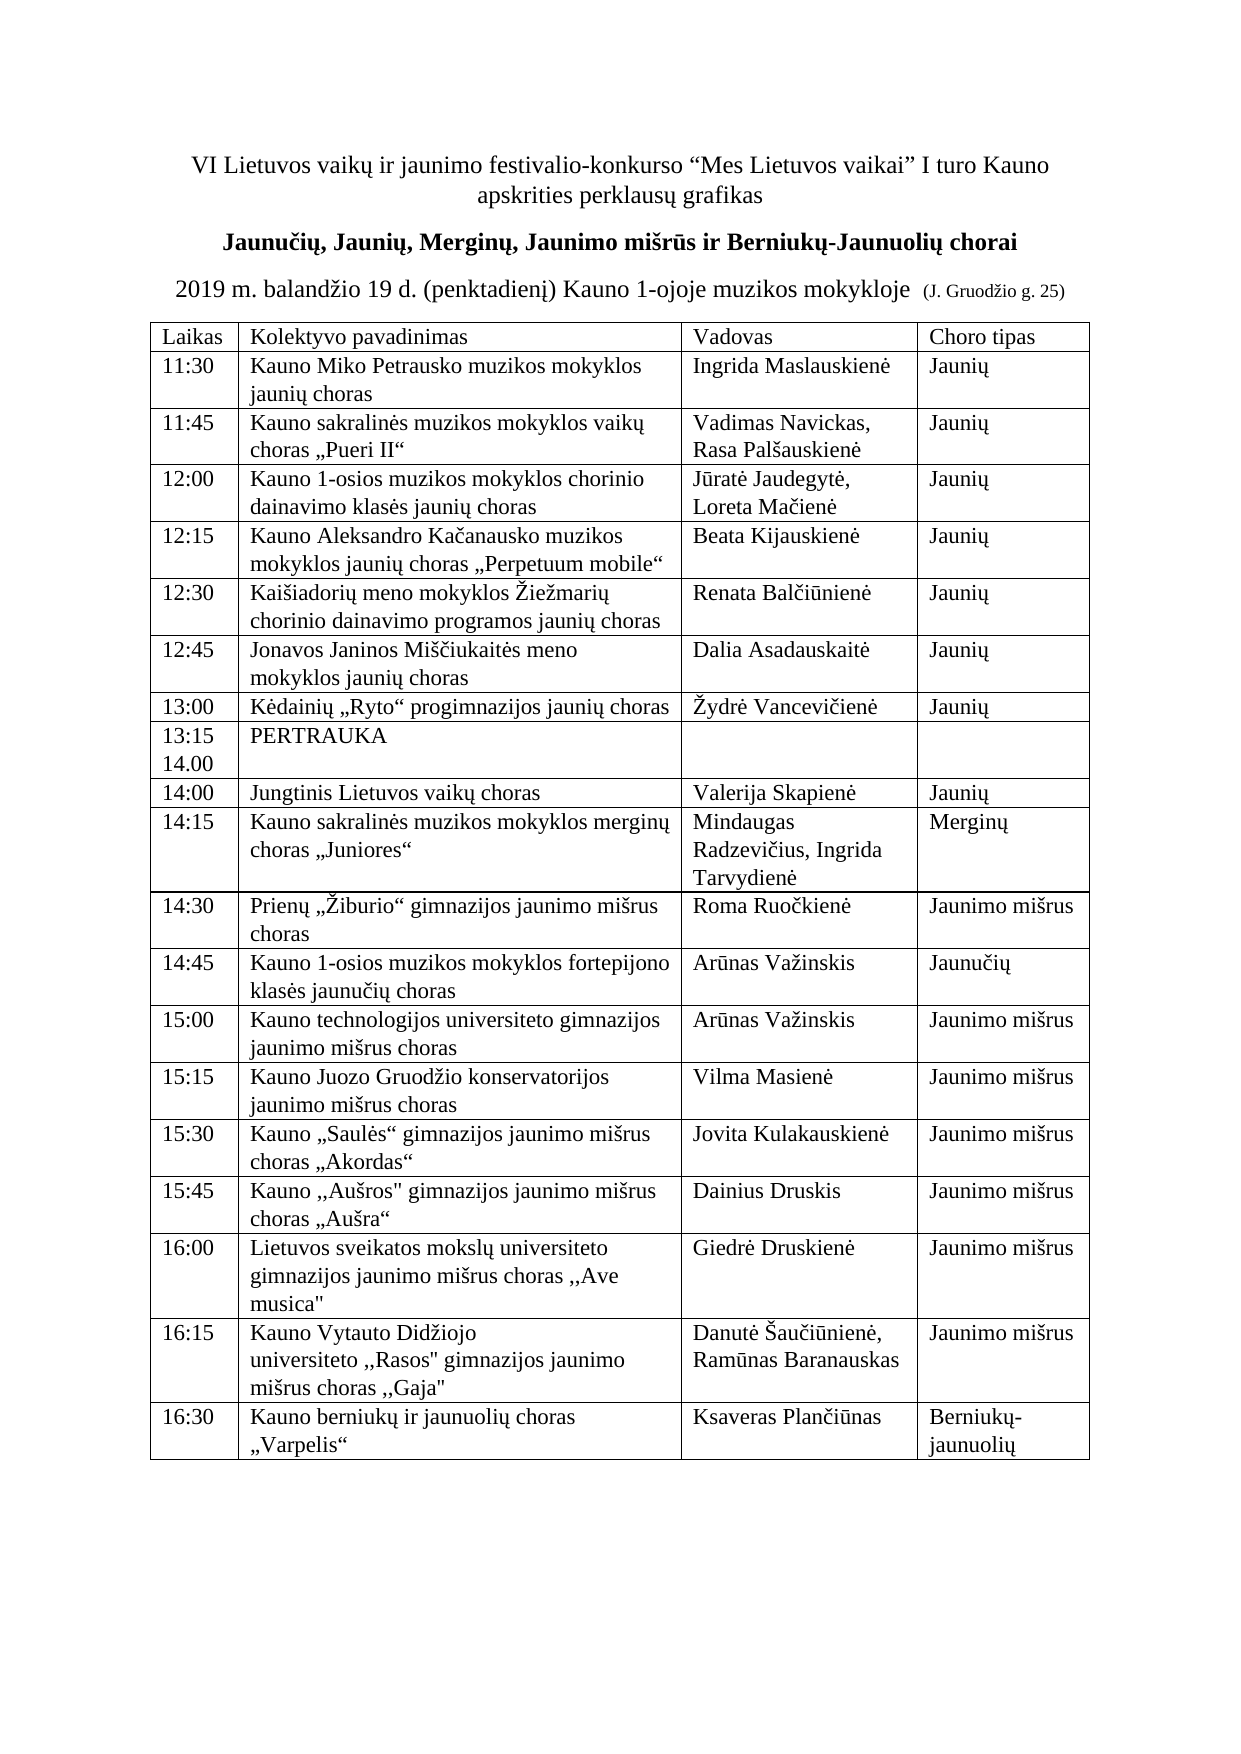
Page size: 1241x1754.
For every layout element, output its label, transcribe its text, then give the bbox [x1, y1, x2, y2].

table_cell Kauno 1-osios muzikos mokyklos chorinio dainavimo klasės jaunių choras [239, 465, 681, 521]
table_cell Kaišiadorių meno mokyklos Žiežmarių chorinio dainavimo programos jaunių choras [239, 579, 681, 635]
table_cell Jaunių [918, 636, 1089, 692]
table_cell 15:45 [151, 1177, 238, 1233]
table_header Laikas [151, 323, 238, 351]
table_cell Žydrė Vancevičienė [682, 693, 917, 721]
table_cell Kauno 1-osios muzikos mokyklos fortepijono klasės jaunučių choras [239, 949, 681, 1005]
table_cell 12:30 [151, 579, 238, 635]
table_cell 12:15 [151, 522, 238, 578]
table_cell Renata Balčiūnienė [682, 579, 917, 635]
table_cell Jovita Kulakauskienė [682, 1120, 917, 1176]
table_cell Arūnas Važinskis [682, 949, 917, 1005]
table_cell 16:00 [151, 1234, 238, 1317]
table_cell Jūratė Jaudegytė, Loreta Mačienė [682, 465, 917, 521]
table_cell 15:30 [151, 1120, 238, 1176]
table_cell 13:00 [151, 693, 238, 721]
table_cell Giedrė Druskienė [682, 1234, 917, 1317]
table_cell Jonavos Janinos Miščiukaitės meno mokyklos jaunių choras [239, 636, 681, 692]
table_cell 12:45 [151, 636, 238, 692]
text 2019 m. balandžio 19 d. (penktadienį) Kauno 1-ojoje muzikos mokykloje (J. Gruodžio g. 25) [150, 274, 1090, 303]
table_cell Jaunimo mišrus [918, 1120, 1089, 1176]
table_cell Jaunučių [918, 949, 1089, 1005]
table_cell Prienų „Žiburio“ gimnazijos jaunimo mišrus choras [239, 893, 681, 948]
table_cell 14:00 [151, 779, 238, 807]
table_cell 15:15 [151, 1063, 238, 1119]
table_cell Jaunimo mišrus [918, 893, 1089, 948]
table_cell Kauno Juozo Gruodžio konservatorijos jaunimo mišrus choras [239, 1063, 681, 1119]
table_cell Merginų [918, 808, 1089, 891]
table_cell PERTRAUKA [239, 722, 681, 778]
table_cell Kauno ,,Aušros" gimnazijos jaunimo mišrus choras „Aušra“ [239, 1177, 681, 1233]
table_cell Jaunimo mišrus [918, 1177, 1089, 1233]
table_cell Jaunių [918, 693, 1089, 721]
table_cell Ksaveras Plančiūnas [682, 1403, 917, 1459]
table_cell Kauno Vytauto Didžiojo universiteto ,,Rasos'' gimnazijos jaunimo mišrus choras ,,Gaja'' [239, 1319, 681, 1402]
table_cell 14:45 [151, 949, 238, 1005]
table_cell Kauno „Saulės“ gimnazijos jaunimo mišrus choras „Akordas“ [239, 1120, 681, 1176]
table_cell 14:15 [151, 808, 238, 891]
table_cell Mindaugas Radzevičius, Ingrida Tarvydienė [682, 808, 917, 891]
table_cell Jaunių [918, 579, 1089, 635]
table_header Choro tipas [918, 323, 1089, 351]
table_cell Vadimas Navickas, Rasa Palšauskienė [682, 409, 917, 464]
table_cell 11:45 [151, 409, 238, 464]
table_cell Kauno sakralinės muzikos mokyklos merginų choras „Juniores“ [239, 808, 681, 891]
table_cell Kauno berniukų ir jaunuolių choras „Varpelis“ [239, 1403, 681, 1459]
table_cell Jaunimo mišrus [918, 1234, 1089, 1317]
table_cell Dalia Asadauskaitė [682, 636, 917, 692]
table_cell Kauno sakralinės muzikos mokyklos vaikų choras „Pueri II“ [239, 409, 681, 464]
table_cell 12:00 [151, 465, 238, 521]
table_cell [918, 722, 1089, 778]
table_cell Jaunių [918, 465, 1089, 521]
table_cell [682, 722, 917, 778]
table_cell Kėdainių „Ryto“ progimnazijos jaunių choras [239, 693, 681, 721]
table_cell Kauno Miko Petrausko muzikos mokyklos jaunių choras [239, 352, 681, 407]
table_cell 11:30 [151, 352, 238, 407]
table_cell Kauno Aleksandro Kačanausko muzikos mokyklos jaunių choras „Perpetuum mobile“ [239, 522, 681, 578]
table_cell Jaunių [918, 779, 1089, 807]
table_cell 15:00 [151, 1006, 238, 1062]
table_cell Jaunių [918, 522, 1089, 578]
table_cell Ingrida Maslauskienė [682, 352, 917, 407]
table_cell 13:15 14.00 [151, 722, 238, 778]
table_cell Jungtinis Lietuvos vaikų choras [239, 779, 681, 807]
table_cell Arūnas Važinskis [682, 1006, 917, 1062]
table_header Kolektyvo pavadinimas [239, 323, 681, 351]
table_cell Kauno technologijos universiteto gimnazijos jaunimo mišrus choras [239, 1006, 681, 1062]
table_cell Roma Ruočkienė [682, 893, 917, 948]
text Jaunučių, Jaunių, Merginų, Jaunimo mišrūs ir Berniukų-Jaunuolių chorai [150, 227, 1090, 256]
table_cell Jaunių [918, 409, 1089, 464]
table_cell 16:30 [151, 1403, 238, 1459]
table_cell Berniukų-jaunuolių [918, 1403, 1089, 1459]
table_cell Lietuvos sveikatos mokslų universiteto gimnazijos jaunimo mišrus choras ,,Ave musica" [239, 1234, 681, 1317]
table_cell 14:30 [151, 893, 238, 948]
table_cell Vilma Masienė [682, 1063, 917, 1119]
table_cell Beata Kijauskienė [682, 522, 917, 578]
table_cell Jaunimo mišrus [918, 1319, 1089, 1402]
table_cell 16:15 [151, 1319, 238, 1402]
table_cell Dainius Druskis [682, 1177, 917, 1233]
table_cell Danutė Šaučiūnienė, Ramūnas Baranauskas [682, 1319, 917, 1402]
table_header Vadovas [682, 323, 917, 351]
table_cell Valerija Skapienė [682, 779, 917, 807]
table_cell Jaunių [918, 352, 1089, 407]
table_cell Jaunimo mišrus [918, 1063, 1089, 1119]
text VI Lietuvos vaikų ir jaunimo festivalio-konkurso “Mes Lietuvos vaikai” I turo Kauno apskrities perklausų grafikas [150, 150, 1090, 209]
table_cell Jaunimo mišrus [918, 1006, 1089, 1062]
